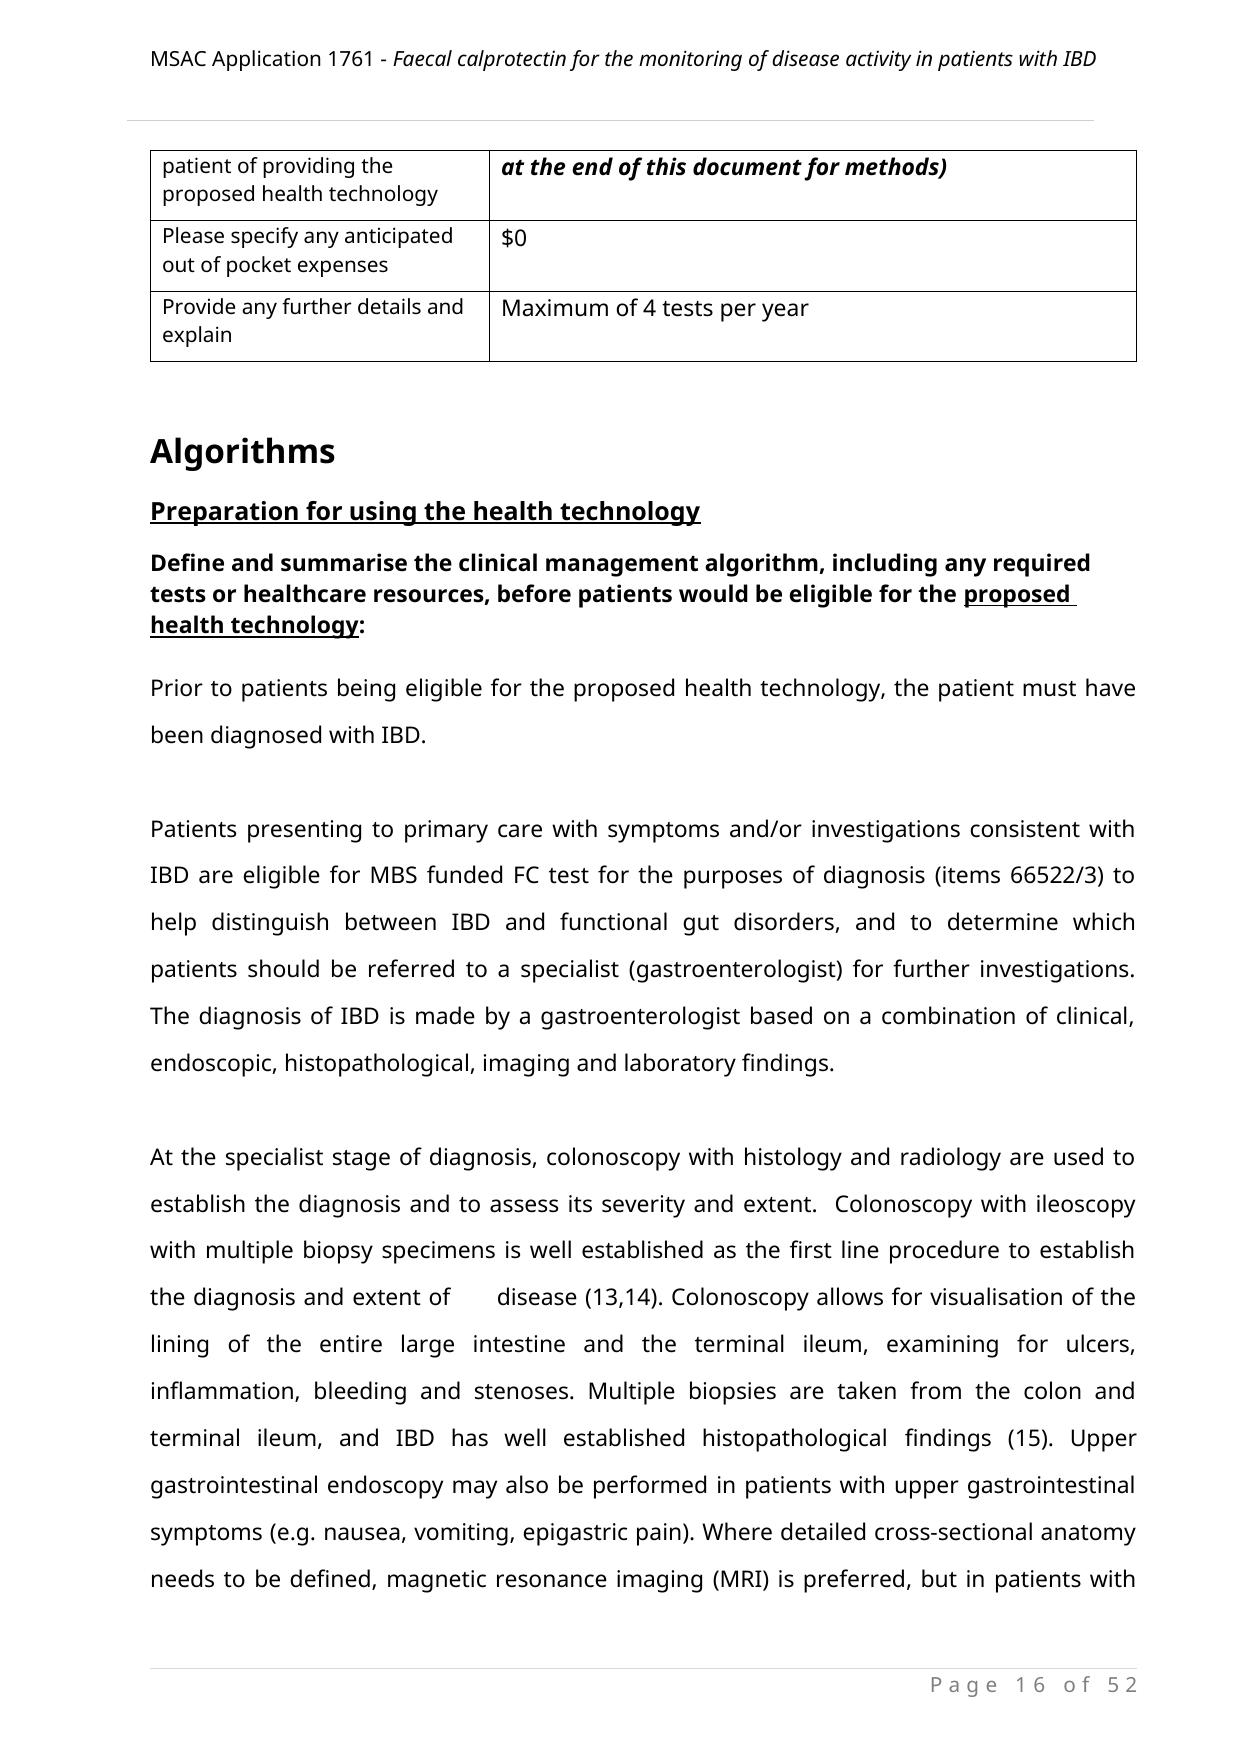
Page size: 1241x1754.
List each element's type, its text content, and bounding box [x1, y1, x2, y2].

table_cell Please specify any anticipated out of pocket expenses [151, 221, 489, 291]
text Preparation for using the health technology [150, 493, 1137, 528]
table_cell Maximum of 4 tests per year [490, 292, 1136, 361]
text Prior to patients being eligible for the proposed health technology, the patient must have been diagnosed with IBD. [150, 672, 1137, 750]
text Algorithms [150, 428, 1137, 473]
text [150, 1141, 1137, 1594]
text Patients presenting to primary care with symptoms and/or investigations consistent with IBD are eligible for MBS funded FC test for the purposes of diagnosis (items 66522/3) to help distinguish between IBD and functional gut disorders, and to determine which patients should be referred to a specialist (gastroenterologist) for further investigations. The diagnosis of IBD is made by a gastroenterologist based on a combination of clinical, endoscopic, histopathological, imaging and laboratory findings. [150, 813, 1137, 1078]
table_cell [490, 151, 1136, 220]
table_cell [151, 151, 489, 220]
table_cell Provide any further details and explain [151, 292, 489, 361]
table_cell $0 [490, 221, 1136, 291]
text Define and summarise the clinical management algorithm, including any required tests or healthcare resources, before patients would be eligible for the proposed health technology: [150, 547, 1137, 641]
